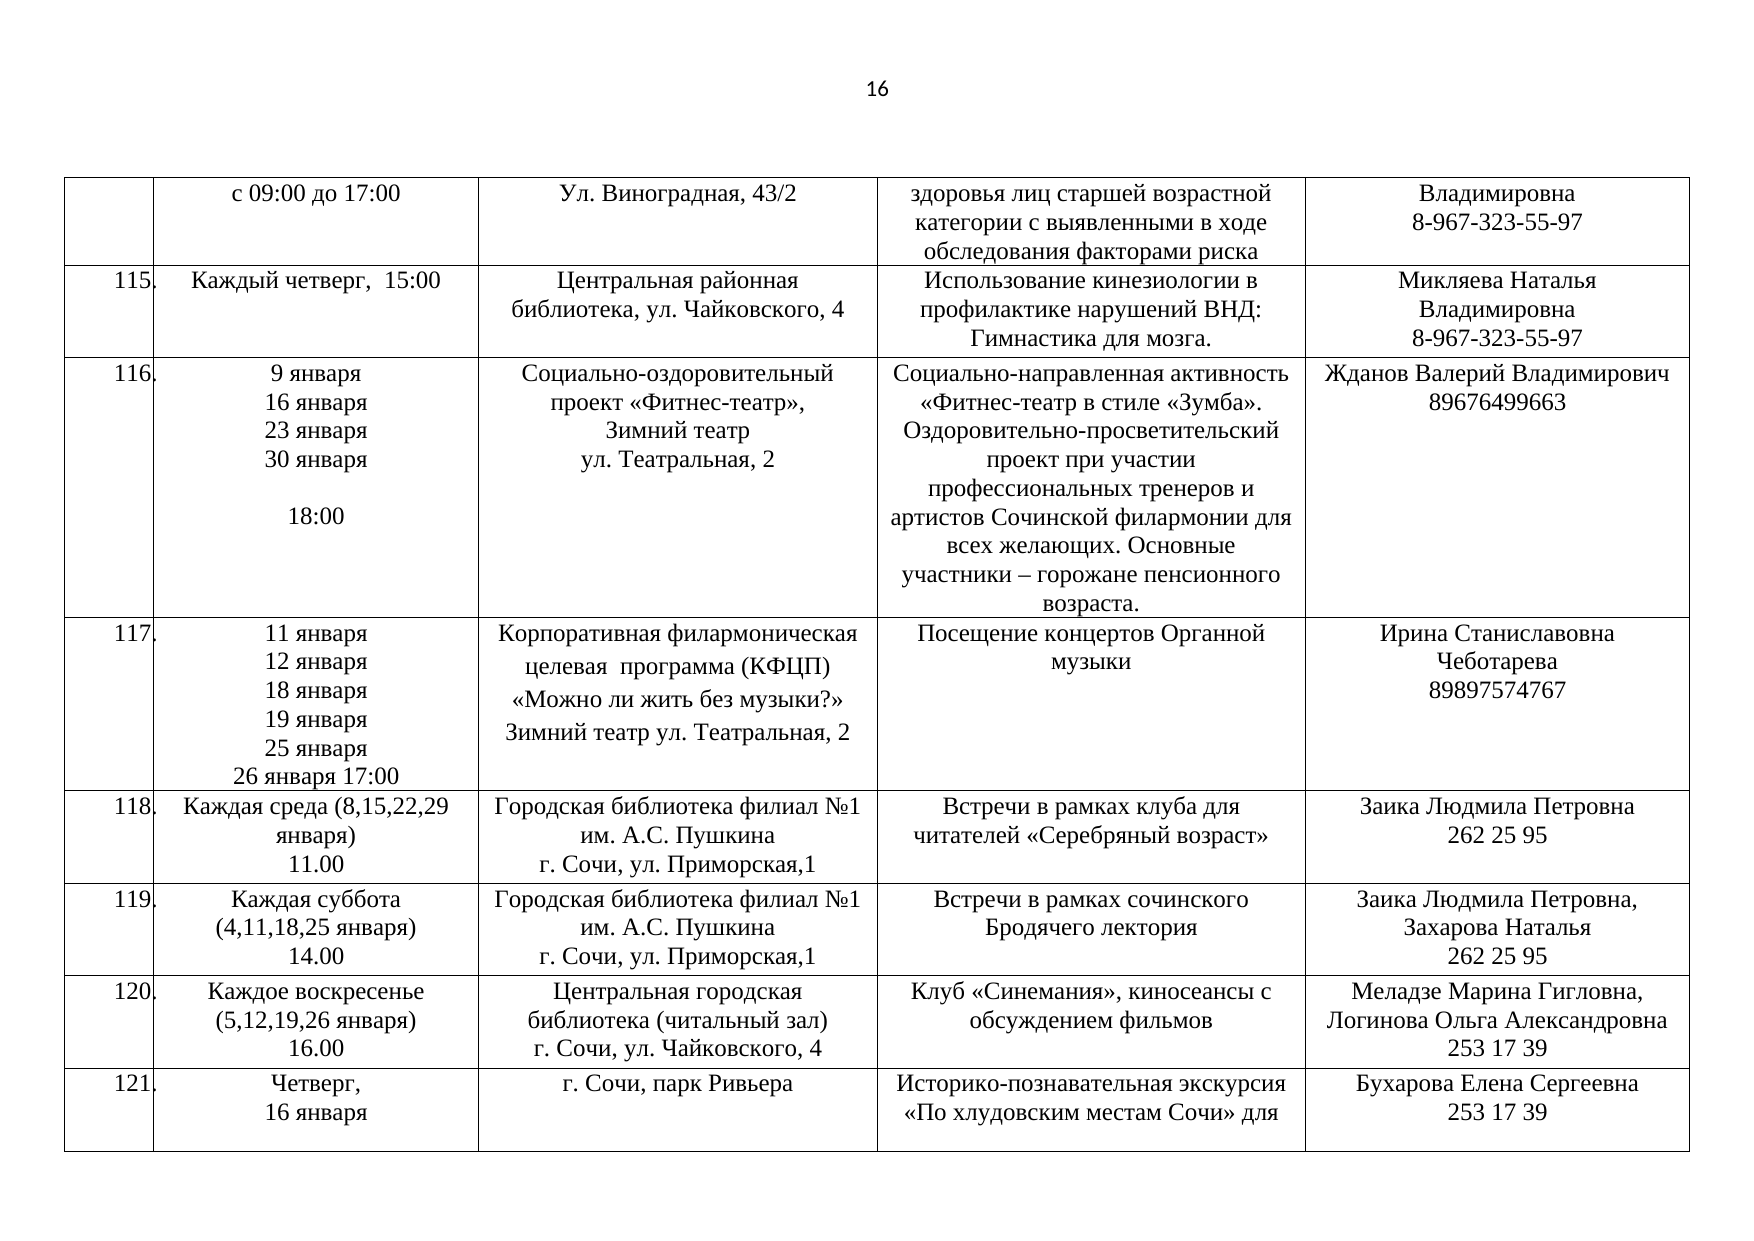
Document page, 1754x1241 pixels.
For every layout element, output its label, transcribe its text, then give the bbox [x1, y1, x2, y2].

table_cell [65, 358, 153, 617]
table_cell [65, 791, 153, 883]
table_cell Центральная городская библиотека (читальный зал) г. Сочи, ул. Чайковского, 4 [479, 976, 877, 1067]
table_cell Социально-направленная активность «Фитнес-театр в стиле «Зумба». Оздоровительно-просветительский проект при участии профессиональных тренеров и артистов Сочинской филармонии для всех желающих. Основные участники – горожане пенсионного возраста. [878, 358, 1305, 617]
table_cell Заика Людмила Петровна 262 25 95 [1306, 791, 1689, 883]
table_cell Встречи в рамках сочинского Бродячего лектория [878, 884, 1305, 975]
table_cell Городская библиотека филиал №1 им. А.С. Пушкина г. Сочи, ул. Приморская,1 [479, 791, 877, 883]
table_cell Каждая суббота (4,11,18,25 января) 14.00 [154, 884, 478, 975]
table_cell 9 января 16 января 23 января 30 января 18:00 [154, 358, 478, 617]
table_cell Заика Людмила Петровна, Захарова Наталья 262 25 95 [1306, 884, 1689, 975]
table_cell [1306, 178, 1689, 264]
table_cell Микляева Наталья Владимировна 8-967-323-55-97 [1306, 266, 1689, 357]
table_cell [479, 1069, 877, 1151]
table_cell Каждая среда (8,15,22,29 января) 11.00 [154, 791, 478, 883]
table_cell Каждый четверг, 15:00 [154, 266, 478, 357]
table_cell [1306, 1069, 1689, 1151]
table_cell Жданов Валерий Владимирович 89676499663 [1306, 358, 1689, 617]
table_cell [479, 178, 877, 264]
table_cell Использование кинезиологии в профилактике нарушений ВНД: Гимнастика для мозга. [878, 266, 1305, 357]
table_cell [65, 266, 153, 357]
table_cell [65, 884, 153, 975]
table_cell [878, 1069, 1305, 1151]
table_cell Корпоративная филармоническая целевая программа (КФЦП) «Можно ли жить без музыки?» Зимний театр ул. Театральная, 2 [479, 618, 877, 790]
table_cell [65, 178, 153, 264]
table_cell Городская библиотека филиал №1 им. А.С. Пушкина г. Сочи, ул. Приморская,1 [479, 884, 877, 975]
table_cell Центральная районная библиотека, ул. Чайковского, 4 [479, 266, 877, 357]
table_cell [154, 178, 478, 264]
table_cell Встречи в рамках клуба для читателей «Серебряный возраст» [878, 791, 1305, 883]
table_cell [65, 976, 153, 1067]
table_cell Социально-оздоровительный проект «Фитнес-театр», Зимний театр ул. Театральная, 2 [479, 358, 877, 617]
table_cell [154, 1069, 478, 1151]
table_cell 11 января 12 января 18 января 19 января 25 января 26 января 17:00 [154, 618, 478, 790]
table_cell Меладзе Марина Гигловна, Логинова Ольга Александровна 253 17 39 [1306, 976, 1689, 1067]
table_cell [65, 1069, 153, 1151]
table_cell Посещение концертов Органной музыки [878, 618, 1305, 790]
table_cell Клуб «Синемания», киносеансы с обсуждением фильмов [878, 976, 1305, 1067]
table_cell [878, 178, 1305, 264]
table_cell Ирина Станиславовна Чеботарева 89897574767 [1306, 618, 1689, 790]
table_cell Каждое воскресенье (5,12,19,26 января) 16.00 [154, 976, 478, 1067]
table_cell [65, 618, 153, 790]
